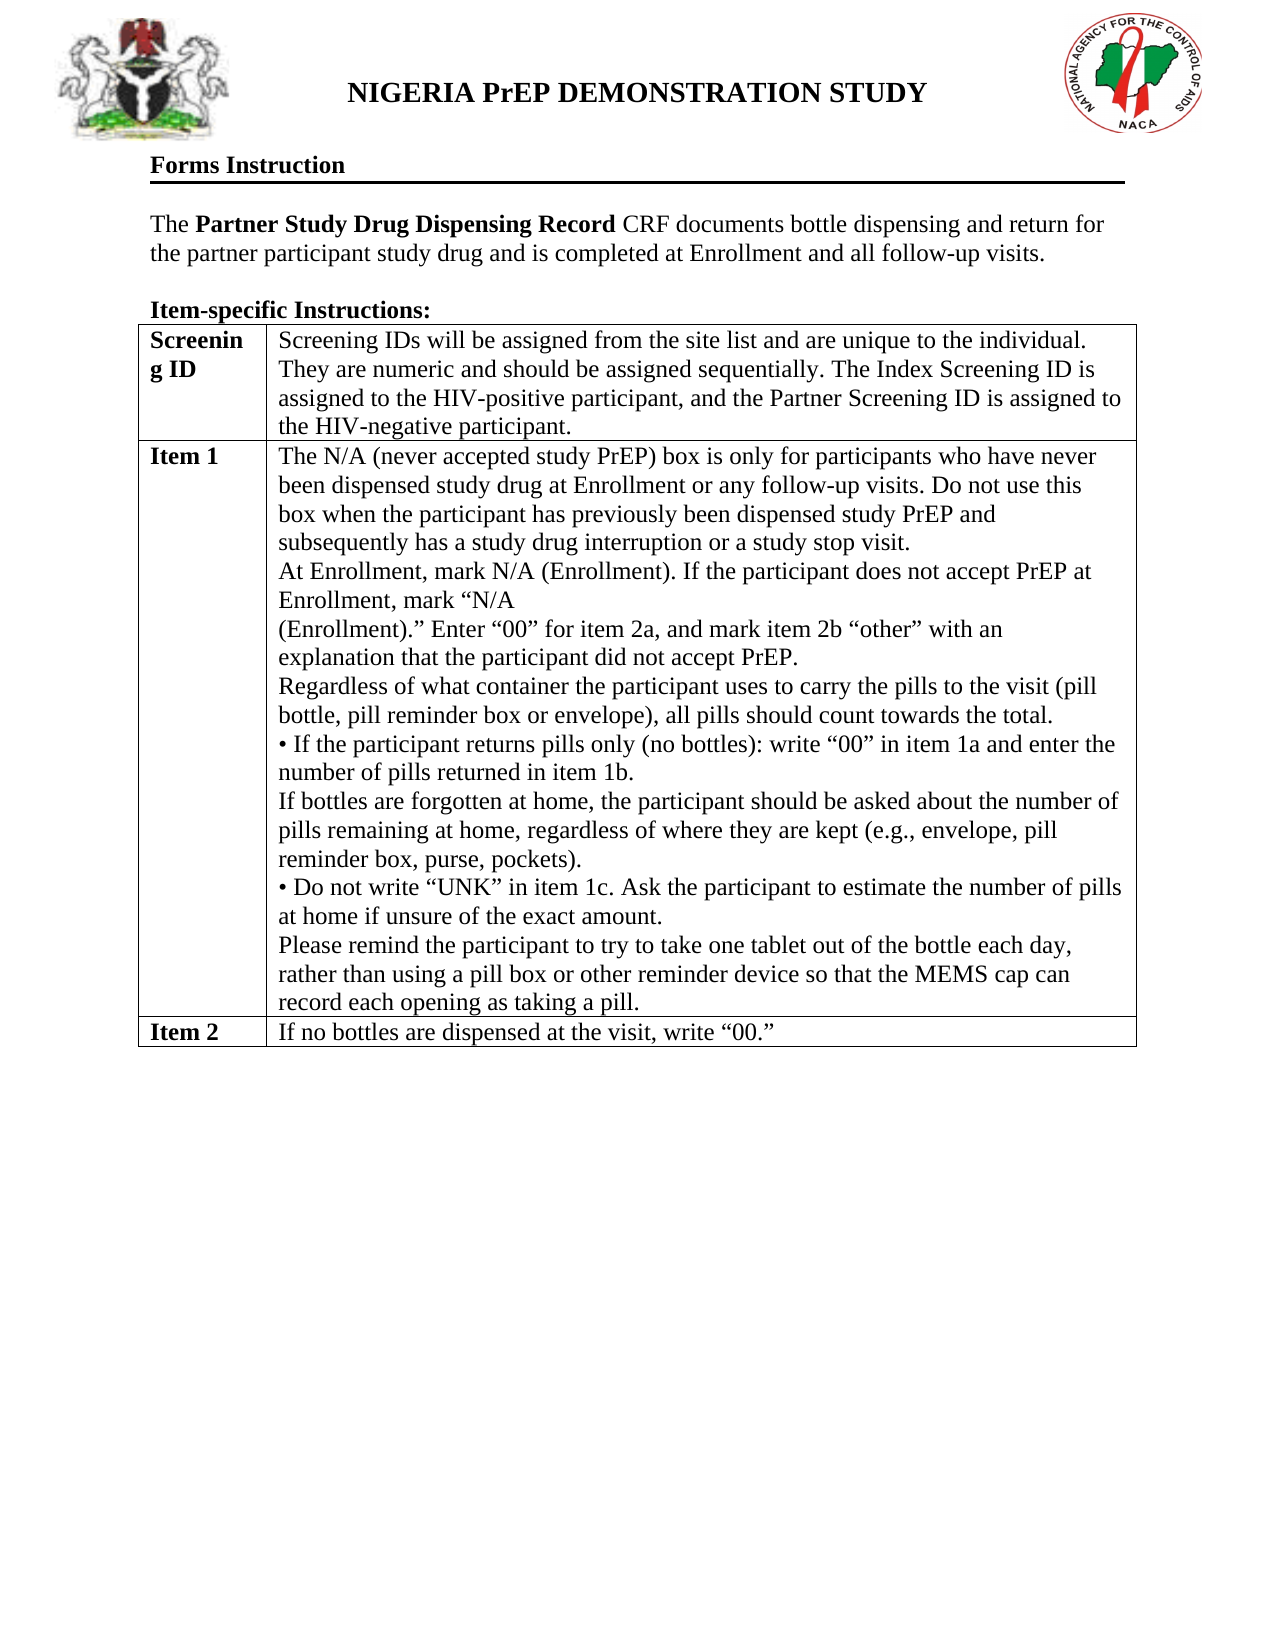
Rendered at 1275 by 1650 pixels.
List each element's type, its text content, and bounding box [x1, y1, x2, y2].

table_cell If no bottles are dispensed at the visit, write “00.” [267, 1017, 1136, 1046]
table_header Screening ID [139, 325, 266, 440]
text Item-specific Instructions: [150, 295, 1125, 324]
table_header Screening IDs will be assigned from the site list and are unique to the individual. They are numeric and should be assigned sequentially. The Index Screening ID is assigned to the HIV-positive participant, and the Partner Screening ID is assigned to the HIV-negative participant. [267, 325, 1136, 440]
picture [54, 18, 230, 147]
table_cell The N/A (never accepted study PrEP) box is only for participants who have never been dispensed study drug at Enrollment or any follow-up visits. Do not use this box when the participant has previously been dispensed study PrEP and subsequently has a study drug interruption or a study stop visit. At Enrollment, mark N/A (Enrollment). If the participant does not accept PrEP at Enrollment, mark “N/A (Enrollment).” Enter “00” for item 2a, and mark item 2b “other” with an explanation that the participant did not accept PrEP. Regardless of what container the participant uses to carry the pills to the visit (pill bottle, pill reminder box or envelope), all pills should count towards the total. • If the participant returns pills only (no bottles): write “00” in item 1a and enter the number of pills returned in item 1b. If bottles are forgotten at home, the participant should be asked about the number of pills remaining at home, regardless of where they are kept (e.g., envelope, pill reminder box, purse, pockets). • Do not write “UNK” in item 1c. Ask the participant to estimate the number of pills at home if unsure of the exact amount. Please remind the participant to try to take one tablet out of the bottle each day, rather than using a pill box or other reminder device so that the MEMS cap can record each opening as taking a pill. [267, 441, 1136, 1016]
text The Partner Study Drug Dispensing Record CRF documents bottle dispensing and return for the partner participant study drug and is completed at Enrollment and all follow-up visits. [150, 209, 1125, 267]
table_cell Item 2 [139, 1017, 266, 1046]
text Forms Instruction [150, 150, 1125, 181]
table_cell Item 1 [139, 441, 266, 1016]
